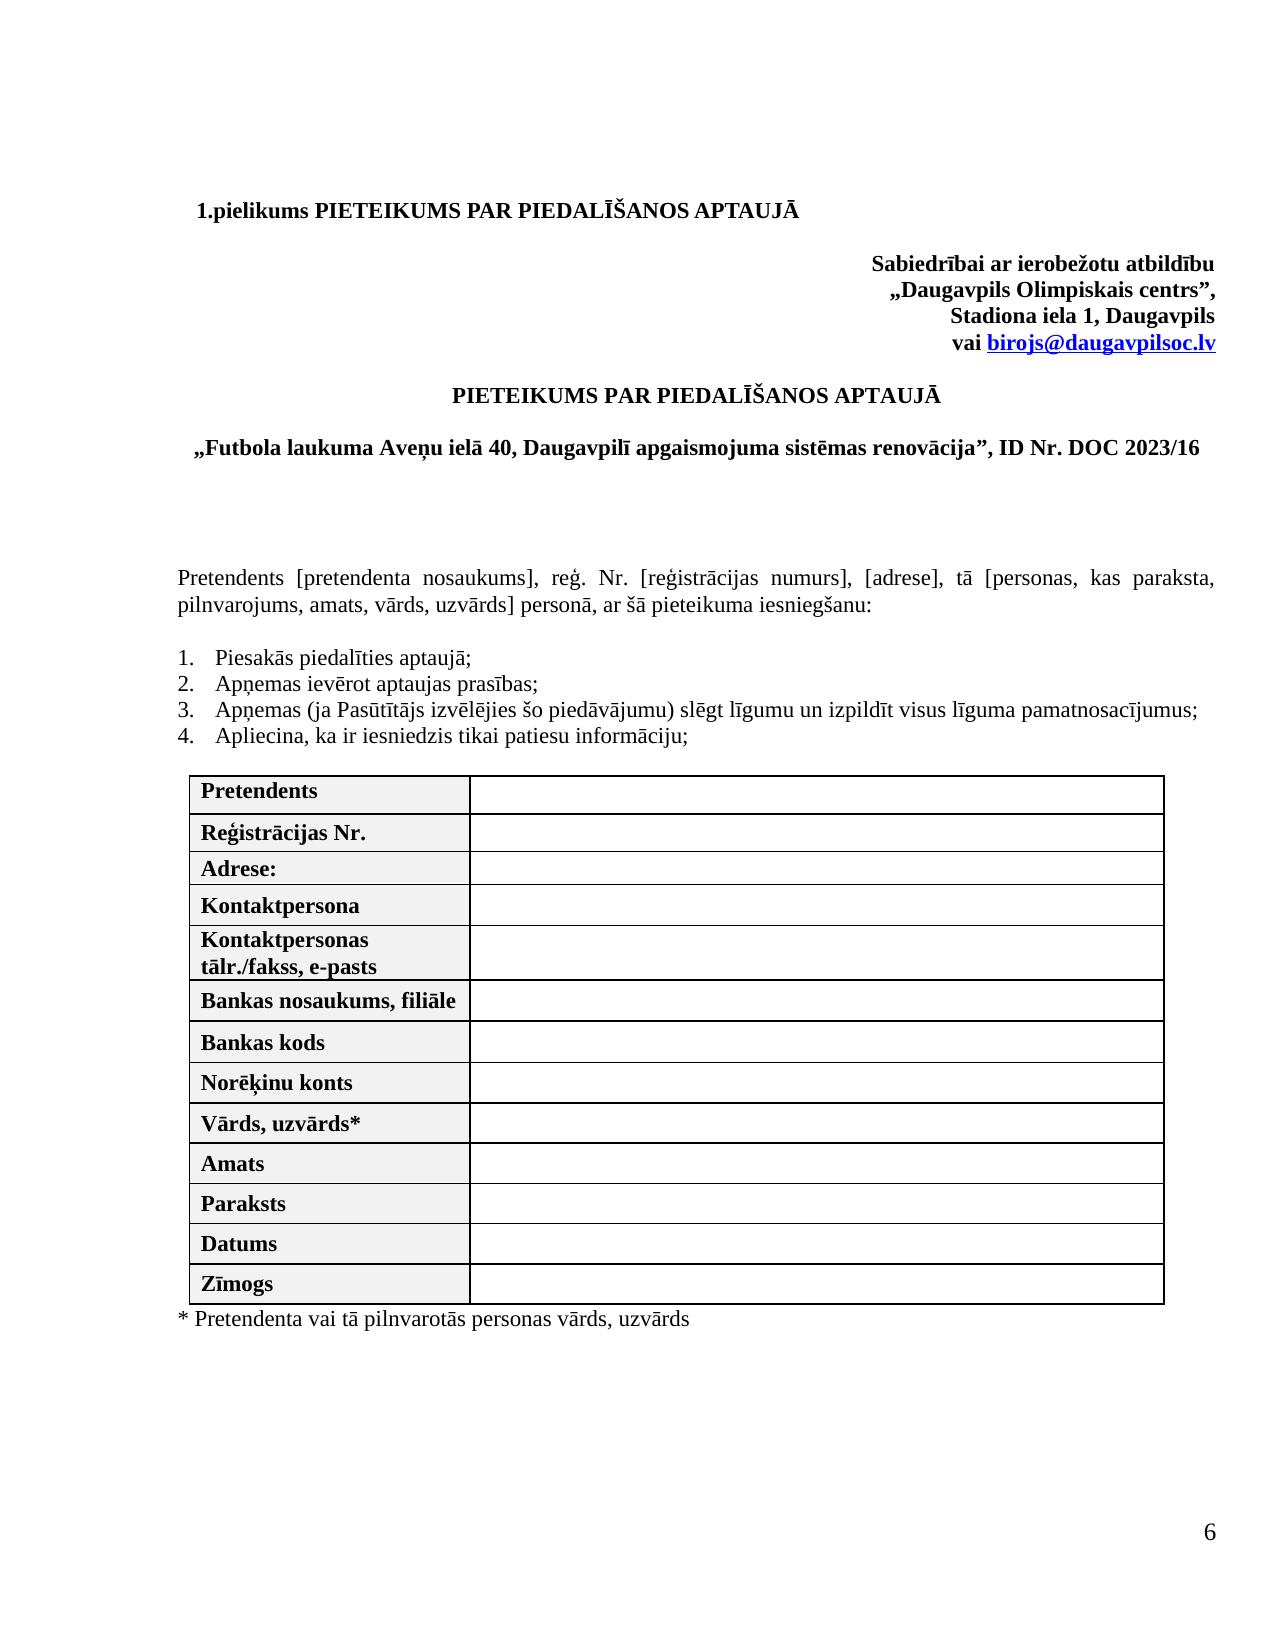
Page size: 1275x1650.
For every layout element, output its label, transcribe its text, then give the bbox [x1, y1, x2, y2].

table_cell Adrese: [190, 852, 469, 883]
table_cell Zīmogs [190, 1265, 469, 1303]
table_header [471, 777, 1163, 813]
table_header Pretendents [190, 777, 469, 813]
table_cell [471, 1224, 1163, 1263]
table_cell [471, 981, 1163, 1020]
text „Futbola laukuma Aveņu ielā 40, Daugavpilī apgaismojuma sistēmas renovācija”, ID Nr. DOC 2023/16 [177, 434, 1216, 461]
text * Pretendenta vai tā pilnvarotās personas vārds, uzvārds [177, 1304, 1216, 1331]
list Apliecina, ka ir iesniedzis tikai patiesu informāciju; [177, 723, 1216, 749]
list Apņemas ievērot aptaujas prasības; [177, 670, 1216, 696]
table_cell [471, 1022, 1163, 1062]
text 1.pielikums PIETEIKUMS PAR PIEDALĪŠANOS APTAUJĀ [196, 197, 1216, 223]
table_cell Vārds, uzvārds* [190, 1104, 469, 1142]
text vai birojs@daugavpilsoc.lv [196, 329, 1216, 355]
table_cell [471, 1063, 1163, 1102]
list Piesakās piedalīties aptaujā; [177, 643, 1216, 670]
table_cell [471, 926, 1163, 979]
table_cell Kontaktpersonas tālr./fakss, e-pasts [190, 926, 469, 979]
table_cell Bankas kods [190, 1022, 469, 1062]
table_cell Paraksts [190, 1184, 469, 1223]
table_cell [471, 1104, 1163, 1142]
text Sabiedrībai ar ierobežotu atbildību „Daugavpils Olimpiskais centrs”, [196, 250, 1216, 303]
table_cell [471, 885, 1163, 925]
table_cell [471, 1144, 1163, 1182]
list Apņemas (ja Pasūtītājs izvēlējies šo piedāvājumu) slēgt līgumu un izpildīt visus līguma pamatnosacījumus; [177, 696, 1216, 723]
table_cell [471, 852, 1163, 883]
table_cell Amats [190, 1144, 469, 1182]
text Stadiona iela 1, Daugavpils [196, 303, 1216, 329]
text PIETEIKUMS PAR PIEDALĪŠANOS APTAUJĀ [177, 382, 1216, 408]
table_cell [471, 1265, 1163, 1303]
table_cell [471, 815, 1163, 851]
table_cell Kontaktpersona [190, 885, 469, 925]
table_cell Datums [190, 1224, 469, 1263]
table_cell Bankas nosaukums, filiāle [190, 981, 469, 1020]
table_cell Reģistrācijas Nr. [190, 815, 469, 851]
table_cell [471, 1184, 1163, 1223]
table_cell Norēķinu konts [190, 1063, 469, 1102]
text Pretendents [pretendenta nosaukums], reģ. Nr. [reģistrācijas numurs], [adrese], tā [personas, kas paraksta, pilnvarojums, amats, vārds, uzvārds] personā, ar šā pieteikuma iesniegšanu: [177, 564, 1216, 617]
